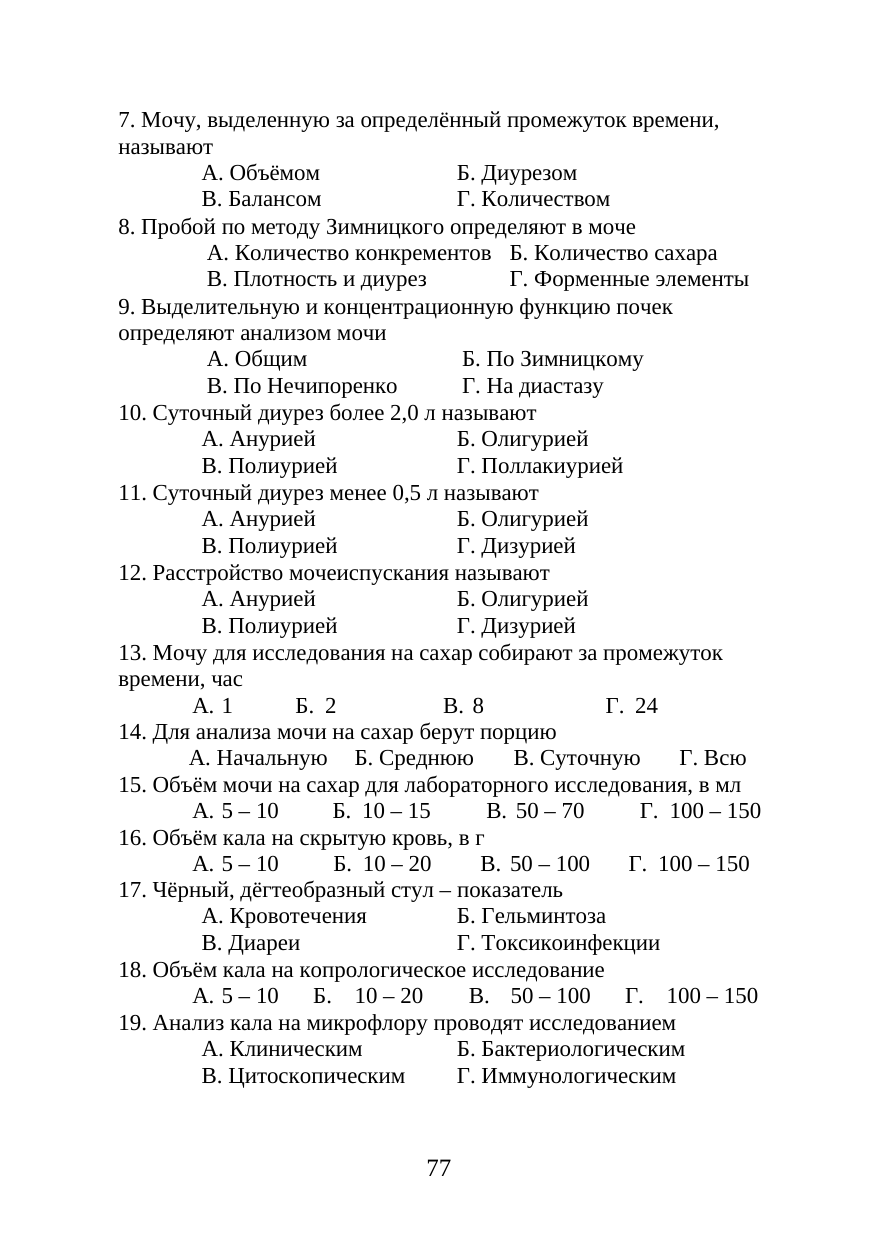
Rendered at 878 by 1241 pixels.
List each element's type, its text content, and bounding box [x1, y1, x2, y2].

text 13. Мочу для исследования на сахар собирают за промежуток времени, час [118, 639, 759, 692]
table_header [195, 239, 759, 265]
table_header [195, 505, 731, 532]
text 16. Объём кала на скрытую кровь, в г [118, 823, 759, 850]
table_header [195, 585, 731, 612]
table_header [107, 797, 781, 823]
text 11. Суточный диурез менее называют [118, 479, 759, 505]
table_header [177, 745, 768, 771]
text 10. Суточный диурез более называют [118, 399, 759, 425]
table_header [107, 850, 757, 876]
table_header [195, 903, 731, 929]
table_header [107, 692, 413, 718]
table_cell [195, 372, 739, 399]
text 8. Пробой по методу Зимницкого определяют в моче [118, 213, 759, 239]
text 19. Анализ кала на микрофлору проводят исследованием [118, 1009, 759, 1035]
text 14. Для анализа мочи на сахар берут порцию [118, 718, 759, 744]
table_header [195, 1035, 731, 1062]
text 9. Выделительную и концентрационную функцию почек определяют анализом мочи [118, 293, 783, 345]
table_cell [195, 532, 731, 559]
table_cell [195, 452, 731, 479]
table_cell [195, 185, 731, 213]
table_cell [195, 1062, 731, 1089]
text 12. Расстройство мочеиспускания называют [118, 559, 759, 585]
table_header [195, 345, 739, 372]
text 7. Мочу, выделенную за определённый промежуток времени, называют [118, 106, 759, 159]
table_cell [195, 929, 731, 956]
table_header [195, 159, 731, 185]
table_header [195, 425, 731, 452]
text 15. Объём мочи на сахар для лабораторного исследования, в мл [118, 771, 759, 797]
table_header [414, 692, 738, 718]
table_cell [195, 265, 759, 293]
text 17. Чёрный, дёгтеобразный стул – показатель [118, 876, 759, 903]
text 18. Объём кала на копрологическое исследование [118, 956, 759, 983]
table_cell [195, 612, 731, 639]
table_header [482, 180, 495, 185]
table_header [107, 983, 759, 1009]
